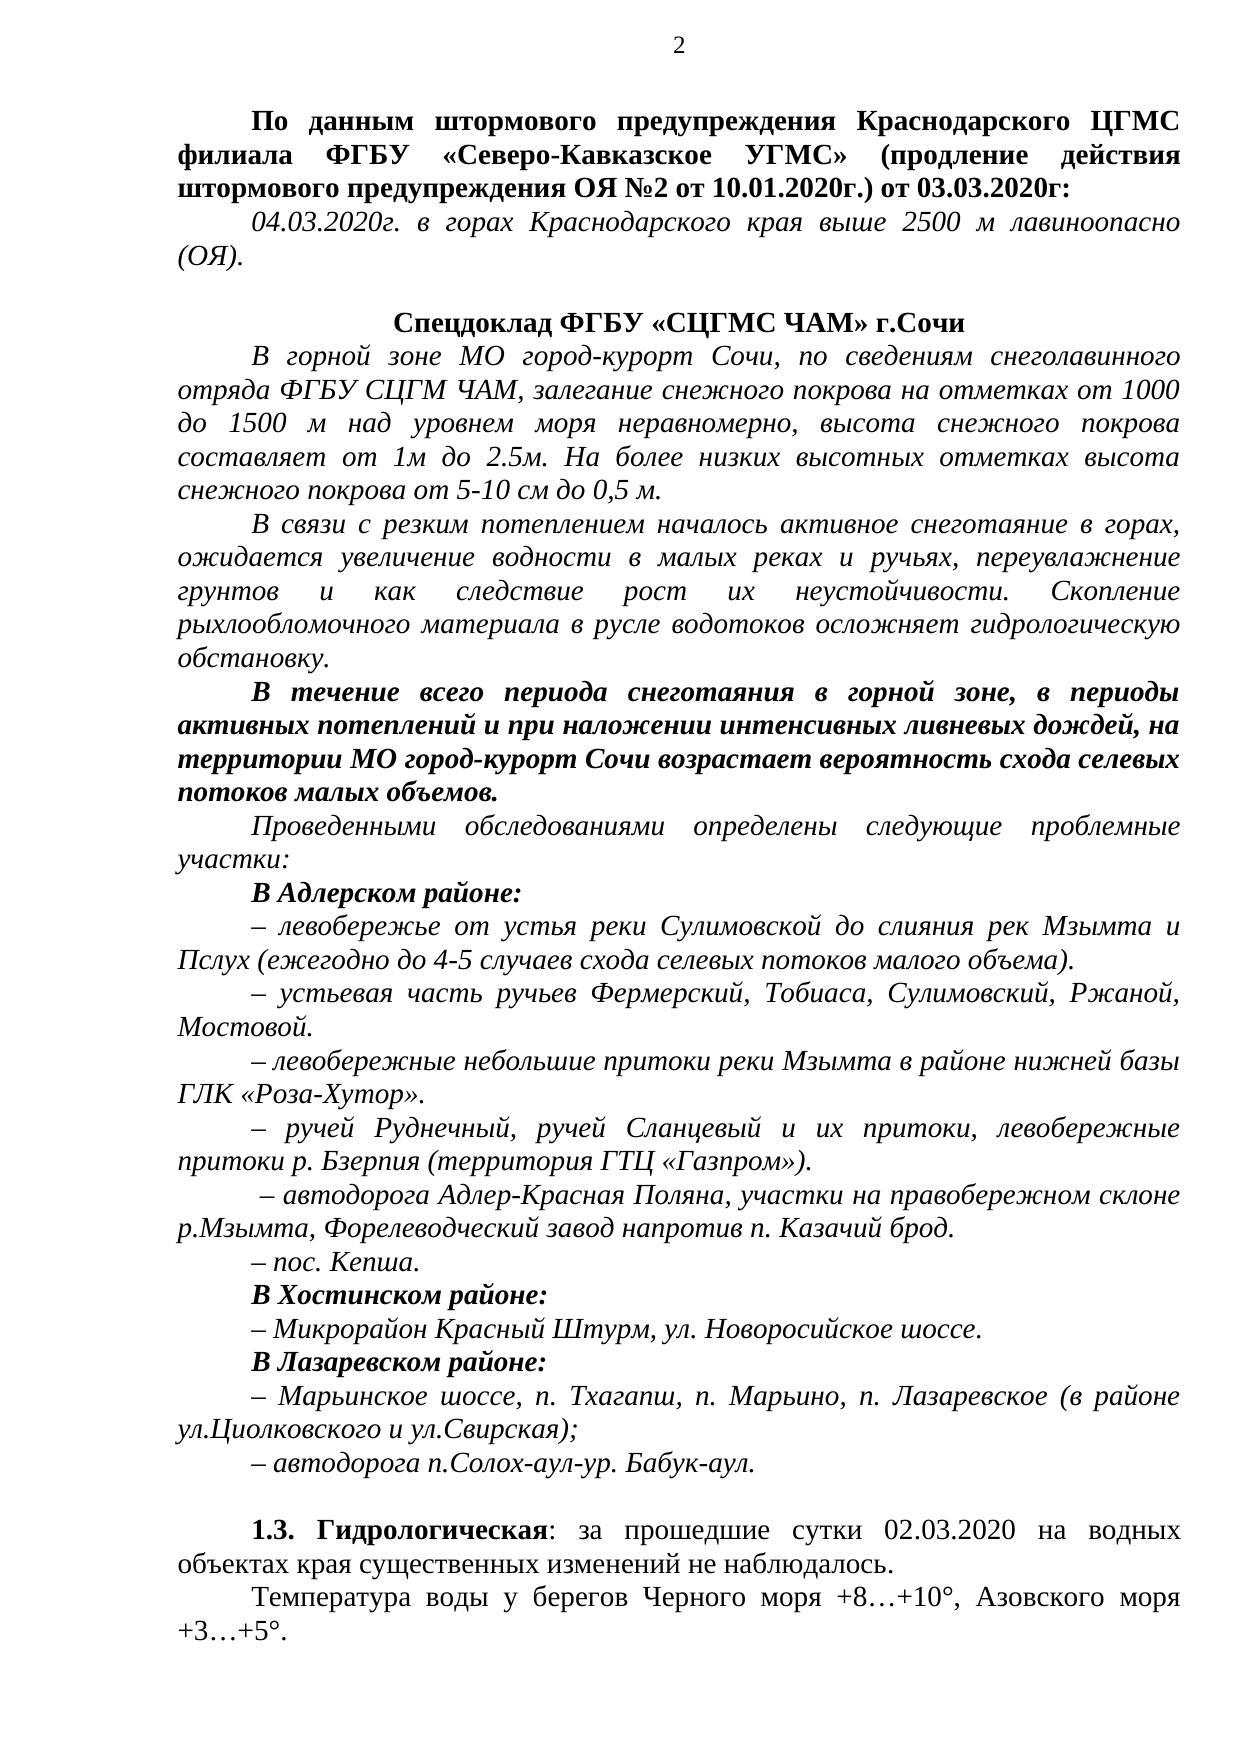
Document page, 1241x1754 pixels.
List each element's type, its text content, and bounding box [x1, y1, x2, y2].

text – Микрорайон Красный Штурм, ул. Новоросийское шоссе. [177, 1311, 1181, 1344]
text В Хостинском районе: [177, 1277, 1181, 1311]
text – левобережные небольшие притоки реки Мзымта в районе нижней базы ГЛК «Роза-Хутор». [177, 1043, 1181, 1110]
text В связи с резким потеплением началось активное снеготаяние в горах, ожидается увеличение водности в малых реках и ручьях, переувлажнение грунтов и как следствие рост их неустойчивости. Скопление рыхлообломочного материала в русле водотоков осложняет гидрологическую обстановку. [177, 506, 1181, 674]
text – автодорога п.Солох-аул-ур. Бабук-аул. [177, 1445, 1181, 1479]
text Спецдоклад ФГБУ «СЦГМС ЧАМ» г.Сочи [177, 305, 1181, 338]
text По данным штормового предупреждения Краснодарского ЦГМС филиала ФГБУ «Северо-Кавказское УГМС» (продление действия штормового предупреждения ОЯ №2 от 10.01.2020г.) от 03.03.2020г: [177, 103, 1181, 204]
text В горной зоне МО город-курорт Сочи, по сведениям снеголавинного отряда ФГБУ СЦГМ ЧАМ, залегание снежного покрова на отметках от 1000 до 1500 м над уровнем моря неравномерно, высота снежного покрова составляет от 1м до 2.5м. На более низких высотных отметках высота снежного покрова от 5-10 см до 0,5 м. [177, 338, 1181, 506]
text В Лазаревском районе: [177, 1344, 1181, 1378]
text – Марьинское шоссе, п. Тхагапш, п. Марьино, п. Лазаревское (в районе ул.Циолковского и ул.Свирская); [177, 1378, 1181, 1445]
text – левобережье от устья реки Сулимовской до слияния рек Мзымта и Пслух (ежегодно до 4-5 случаев схода селевых потоков малого объема). [177, 908, 1181, 976]
text – устьевая часть ручьев Фермерский, Тобиаса, Сулимовский, Ржаной, Мостовой. [177, 976, 1181, 1043]
text Температура воды у берегов Черного моря +8…+10°, Азовского моря +3…+5°. [177, 1579, 1181, 1646]
text – ручей Руднечный, ручей Сланцевый и их притоки, левобережные притоки р. Бзерпия (территория ГТЦ «Газпром»). [177, 1110, 1181, 1177]
text – автодорога Адлер-Красная Поляна, участки на правобережном склоне р.Мзымта, Форелеводческий завод напротив п. Казачий брод. [177, 1177, 1181, 1244]
text 1.3. Гидрологическая: за прошедшие сутки 02.03.2020 на водных объектах края существенных изменений не наблюдалось. [177, 1512, 1181, 1579]
text В течение всего периода снеготаяния в горной зоне, в периоды активных потеплений и при наложении интенсивных ливневых дождей, на территории МО город-курорт Сочи возрастает вероятность схода селевых потоков малых объемов. [177, 674, 1181, 808]
text – пос. Кепша. [177, 1244, 1181, 1277]
text 04.03.2020г. в горах Краснодарского края выше 2500 м лавиноопасно (ОЯ). [177, 204, 1181, 271]
text Проведенными обследованиями определены следующие проблемные участки: [177, 808, 1181, 875]
text В Адлерском районе: [177, 875, 1181, 908]
